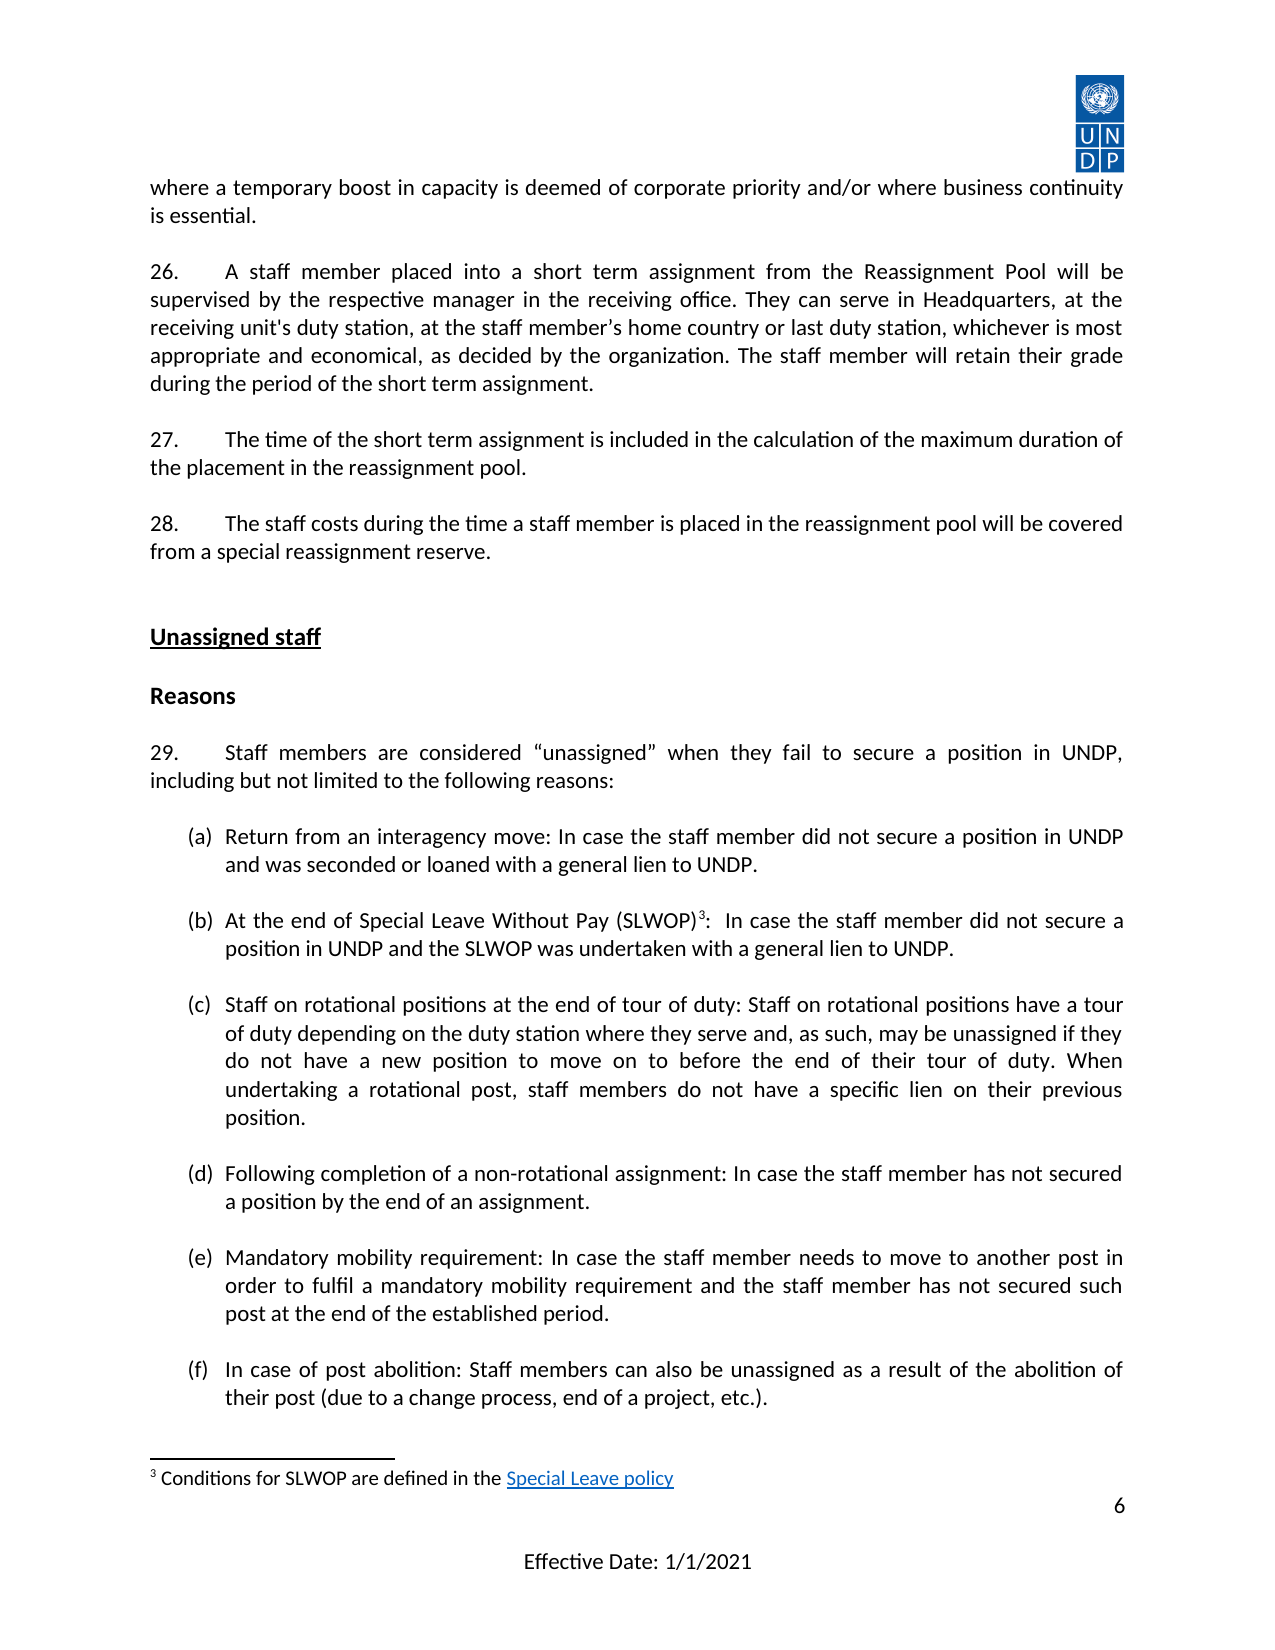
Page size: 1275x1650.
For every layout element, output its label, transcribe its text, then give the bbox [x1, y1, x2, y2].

list Staff members are considered “unassigned” when they fail to secure a position in UNDP, including but not limited to the following reasons: [150, 738, 1125, 794]
list At the end of Special Leave Without Pay (SLWOP): In case the staff member did not secure a position in UNDP and the SLWOP was undertaken with a general lien to UNDP. [187, 907, 1125, 963]
list Mandatory mobility requirement: In case the staff member needs to move to another post in order to fulfil a mandatory mobility requirement and the staff member has not secured such post at the end of the established period. [187, 1243, 1125, 1327]
picture [1074, 75, 1125, 173]
list The staff costs during the time a staff member is placed in the reassignment pool will be covered from a special reassignment reserve. [150, 509, 1125, 565]
list Staff on rotational positions at the end of tour of duty: Staff on rotational positions have a tour of duty depending on the duty station where they serve and, as such, may be unassigned if they do not have a new position to move on to before the end of their tour of duty. When undertaking a rotational post, staff members do not have a specific lien on their previous position. [187, 991, 1125, 1131]
list Return from an interagency move: In case the staff member did not secure a position in UNDP and was seconded or loaned with a general lien to UNDP. [187, 822, 1125, 878]
list In case of post abolition: Staff members can also be unassigned as a result of the abolition of their post (due to a change process, end of a project, etc.). [187, 1355, 1125, 1411]
list A staff member placed into a short term assignment from the Reassignment Pool will be supervised by the respective manager in the receiving office. They can serve in Headquarters, at the receiving unit's duty station, at the staff member’s home country or last duty station, whichever is most appropriate and economical, as decided by the organization. The staff member will retain their grade during the period of the short term assignment. [150, 257, 1125, 397]
subtitle Unassigned staff [150, 621, 1125, 652]
subtitle Reasons [150, 680, 1125, 710]
list The time of the short term assignment is included in the calculation of the maximum duration of the placement in the reassignment pool. [150, 425, 1125, 481]
list Following completion of a non-rotational assignment: In case the staff member has not secured a position by the end of an assignment. [187, 1159, 1125, 1215]
